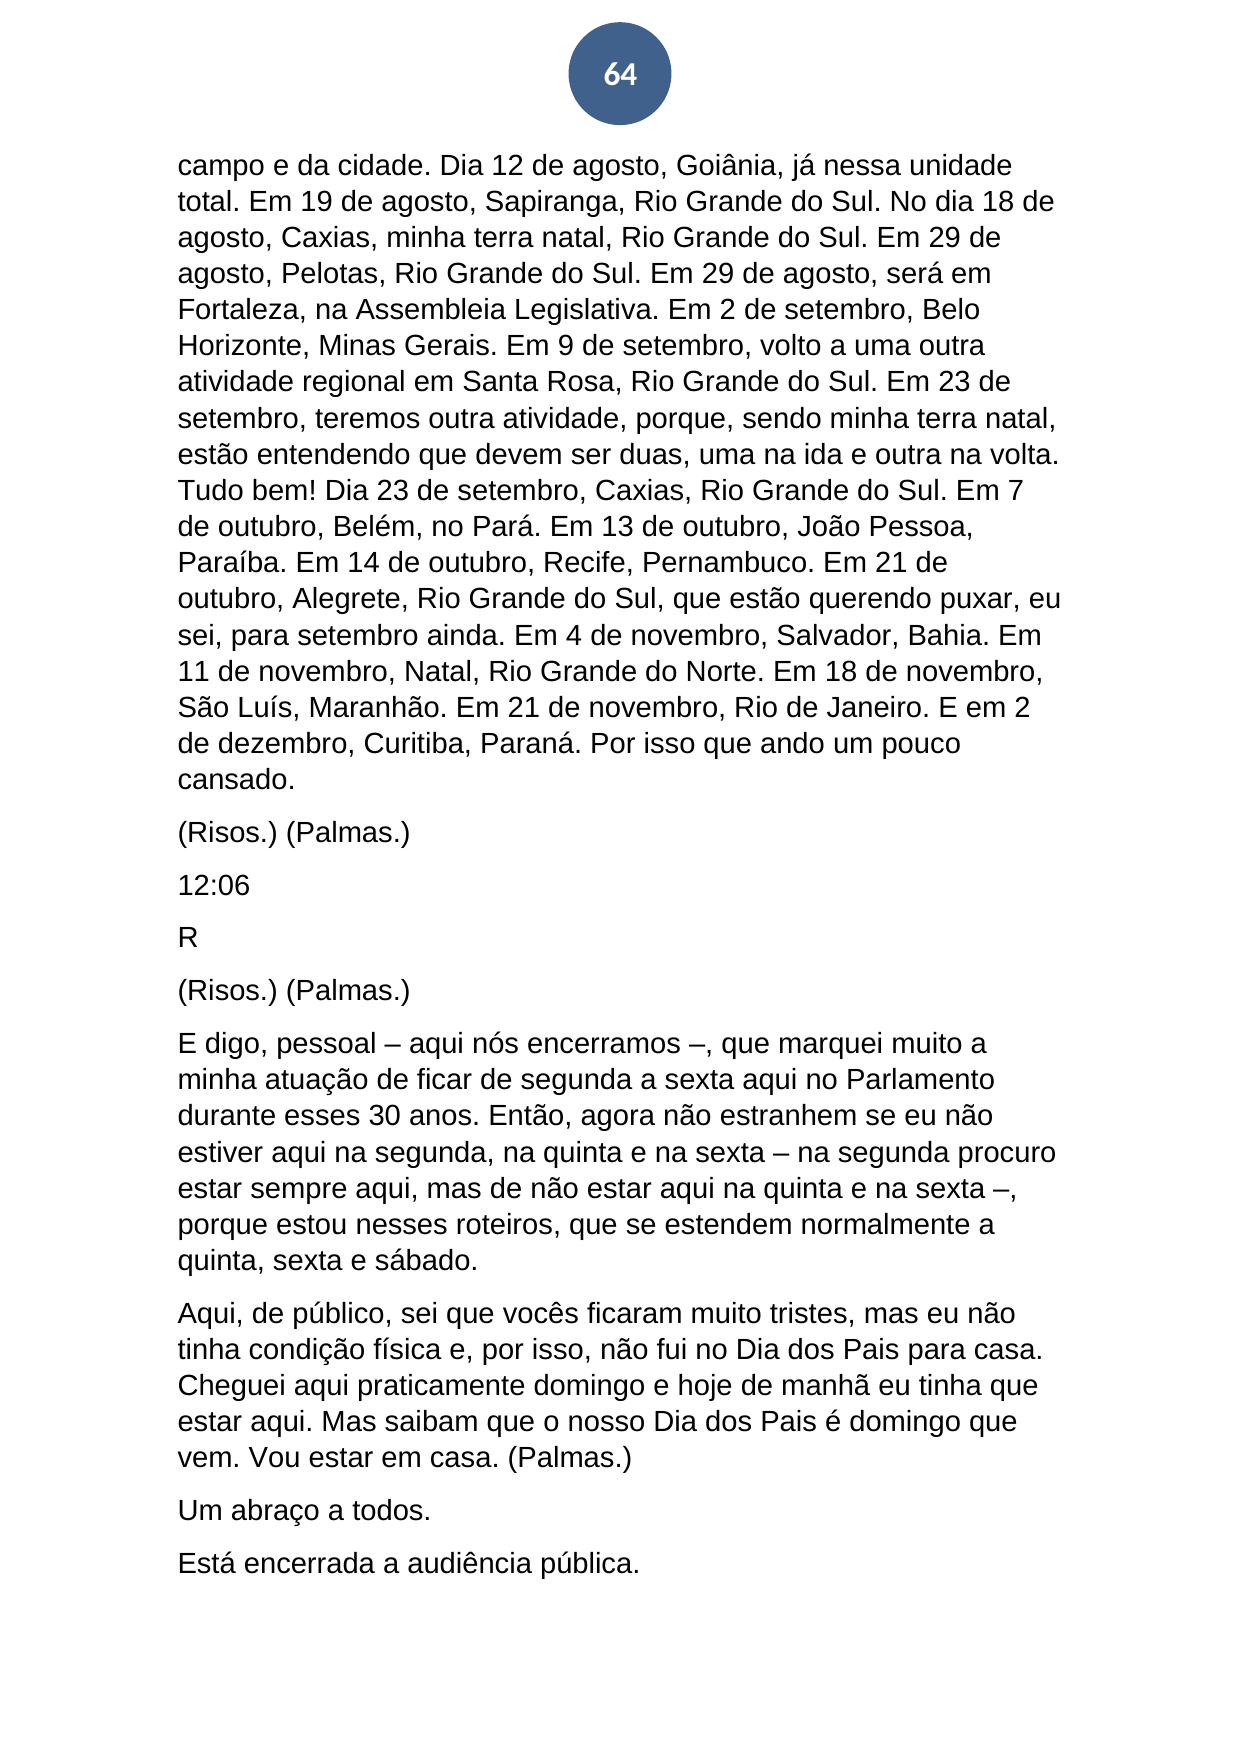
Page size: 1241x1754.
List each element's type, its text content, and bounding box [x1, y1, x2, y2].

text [177, 148, 1063, 796]
text E digo, pessoal – aqui nós encerramos –, que marquei muito a minha atuação de ficar de segunda a sexta aqui no Parlamento durante esses 30 anos. Então, agora não estranhem se eu não estiver aqui na segunda, na quinta e na sexta – na segunda procuro estar sempre aqui, mas de não estar aqui na quinta e na sexta –, porque estou nesses roteiros, que se estendem normalmente a quinta, sexta e sábado. [177, 1026, 1063, 1277]
text 12:06 [177, 868, 1063, 901]
text (Risos.) (Palmas.) [177, 973, 1063, 1007]
text Está encerrada a audiência pública. [177, 1546, 1063, 1579]
text (Risos.) (Palmas.) [177, 815, 1063, 848]
text Aqui, de público, sei que vocês ficaram muito tristes, mas eu não tinha condição física e, por isso, não fui no Dia dos Pais para casa. Cheguei aqui praticamente domingo e hoje de manhã eu tinha que estar aqui. Mas saibam que o nosso Dia dos Pais é domingo que vem. Vou estar em casa. (Palmas.) [177, 1296, 1063, 1474]
text R [177, 921, 1063, 954]
text Um abraço a todos. [177, 1493, 1063, 1527]
